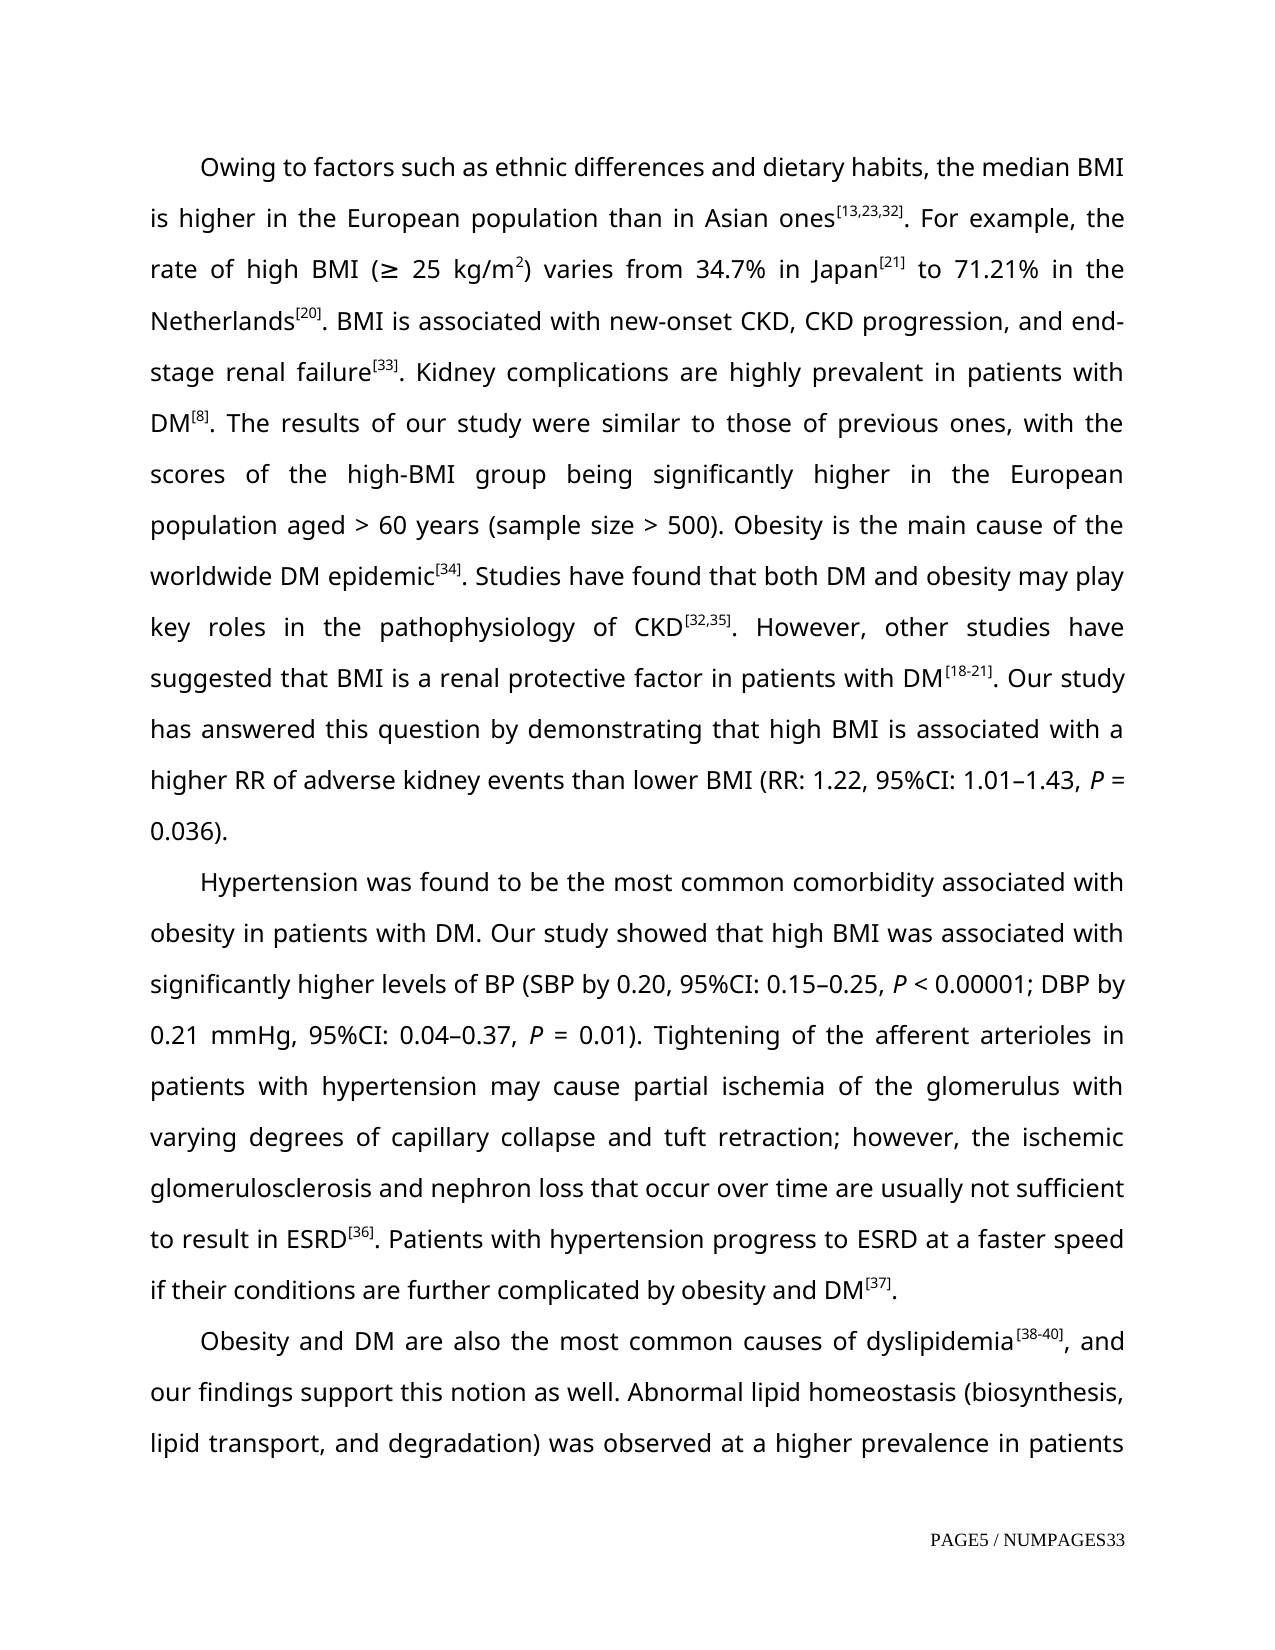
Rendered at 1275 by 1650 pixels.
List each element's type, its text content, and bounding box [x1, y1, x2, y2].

text Hypertension was found to be the most common comorbidity associated with obesity in patients with DM. Our study showed that high BMI was associated with significantly higher levels of BP (SBP by 0.20, 95%CI: 0.15–0.25, P < 0.00001; DBP by 0.21 mmHg, 95%CI: 0.04–0.37, P = 0.01). Tightening of the afferent arterioles in patients with hypertension may cause partial ischemia of the glomerulus with varying degrees of capillary collapse and tuft retraction; however, the ischemic glomerulosclerosis and nephron loss that occur over time are usually not sufficient to result in ESRD[36]. Patients with hypertension progress to ESRD at a faster speed if their conditions are further complicated by obesity and DM[37]. [150, 864, 1125, 1307]
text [150, 1324, 1125, 1460]
text Owing to factors such as ethnic differences and dietary habits, the median BMI is higher in the European population than in Asian ones[13,23,32]. For example, the rate of high BMI (≥ 25 kg/m2) varies from 34.7% in Japan[21] to 71.21% in the Netherlands[20]. BMI is associated with new-onset CKD, CKD progression, and end-stage renal failure[33]. Kidney complications are highly prevalent in patients with DM[8]. The results of our study were similar to those of previous ones, with the scores of the high-BMI group being significantly higher in the European population aged > 60 years (sample size > 500). Obesity is the main cause of the worldwide DM epidemic[34]. Studies have found that both DM and obesity may play key roles in the pathophysiology of CKD[32,35]. However, other studies have suggested that BMI is a renal protective factor in patients with DM[18-21]. Our study has answered this question by demonstrating that high BMI is associated with a higher RR of adverse kidney events than lower BMI (RR: 1.22, 95%CI: 1.01–1.43, P = 0.036). [150, 150, 1125, 848]
